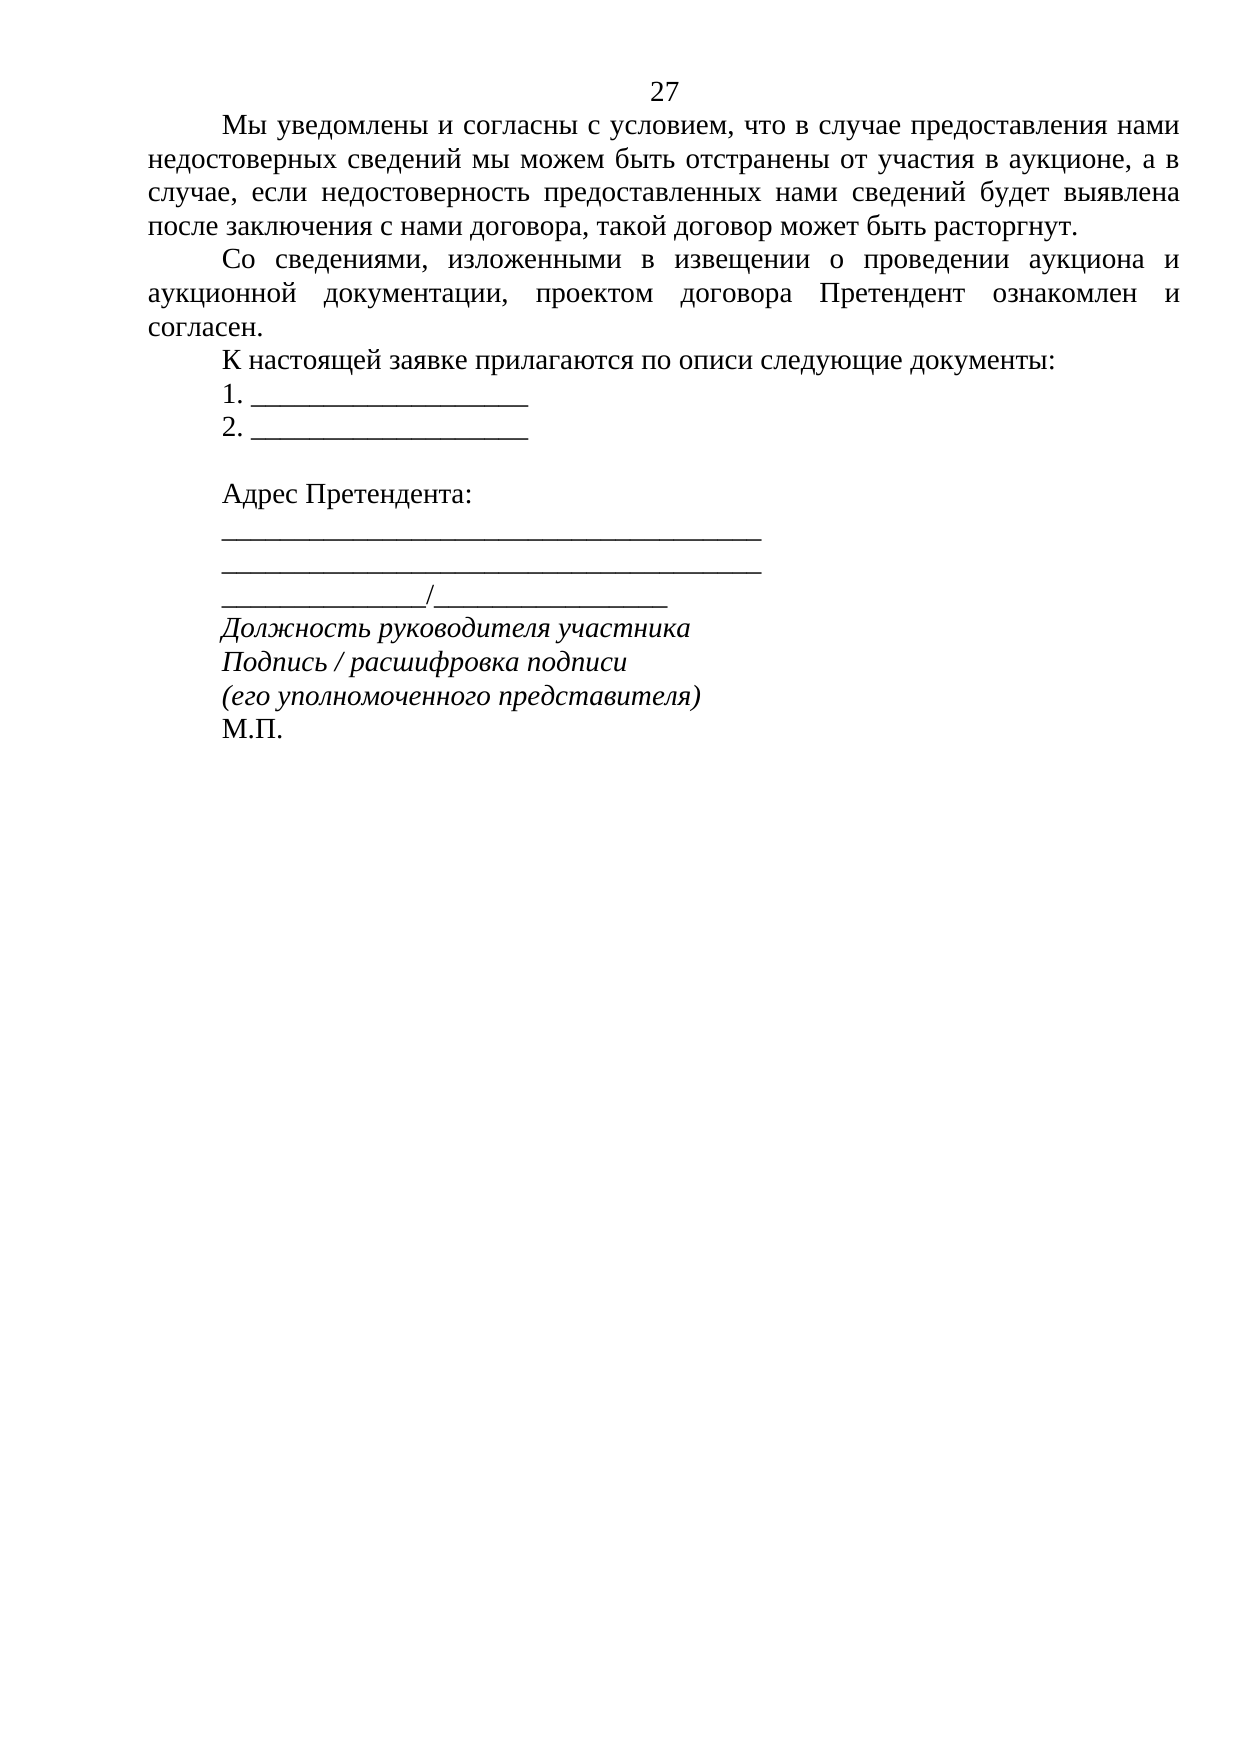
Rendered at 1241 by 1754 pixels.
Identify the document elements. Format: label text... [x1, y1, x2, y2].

text (его уполномоченного представителя) [148, 678, 1181, 711]
text Адрес Претендента: [148, 476, 1181, 510]
text _____________________________________ [148, 543, 1181, 577]
text Мы уведомлены и согласны с условием, что в случае предоставления нами недостоверных сведений мы можем быть отстранены от участия в аукционе, а в случае, если недостоверность предоставленных нами сведений будет выявлена после заключения с нами договора, такой договор может быть расторгнут. [148, 107, 1181, 242]
text К настоящей заявке прилагаются по описи следующие документы: [148, 342, 1181, 376]
text ______________/________________ [148, 577, 1181, 611]
text _____________________________________ [148, 510, 1181, 543]
text Должность руководителя участника [148, 611, 1181, 644]
text М.П. [148, 711, 1181, 745]
text 1. ___________________ [148, 376, 1181, 409]
text Со сведениями, изложенными в извещении о проведении аукциона и аукционной документации, проектом договора Претендент ознакомлен и согласен. [148, 242, 1181, 342]
text Подпись / расшифровка подписи [148, 644, 1181, 678]
text 2. ___________________ [148, 409, 1181, 443]
